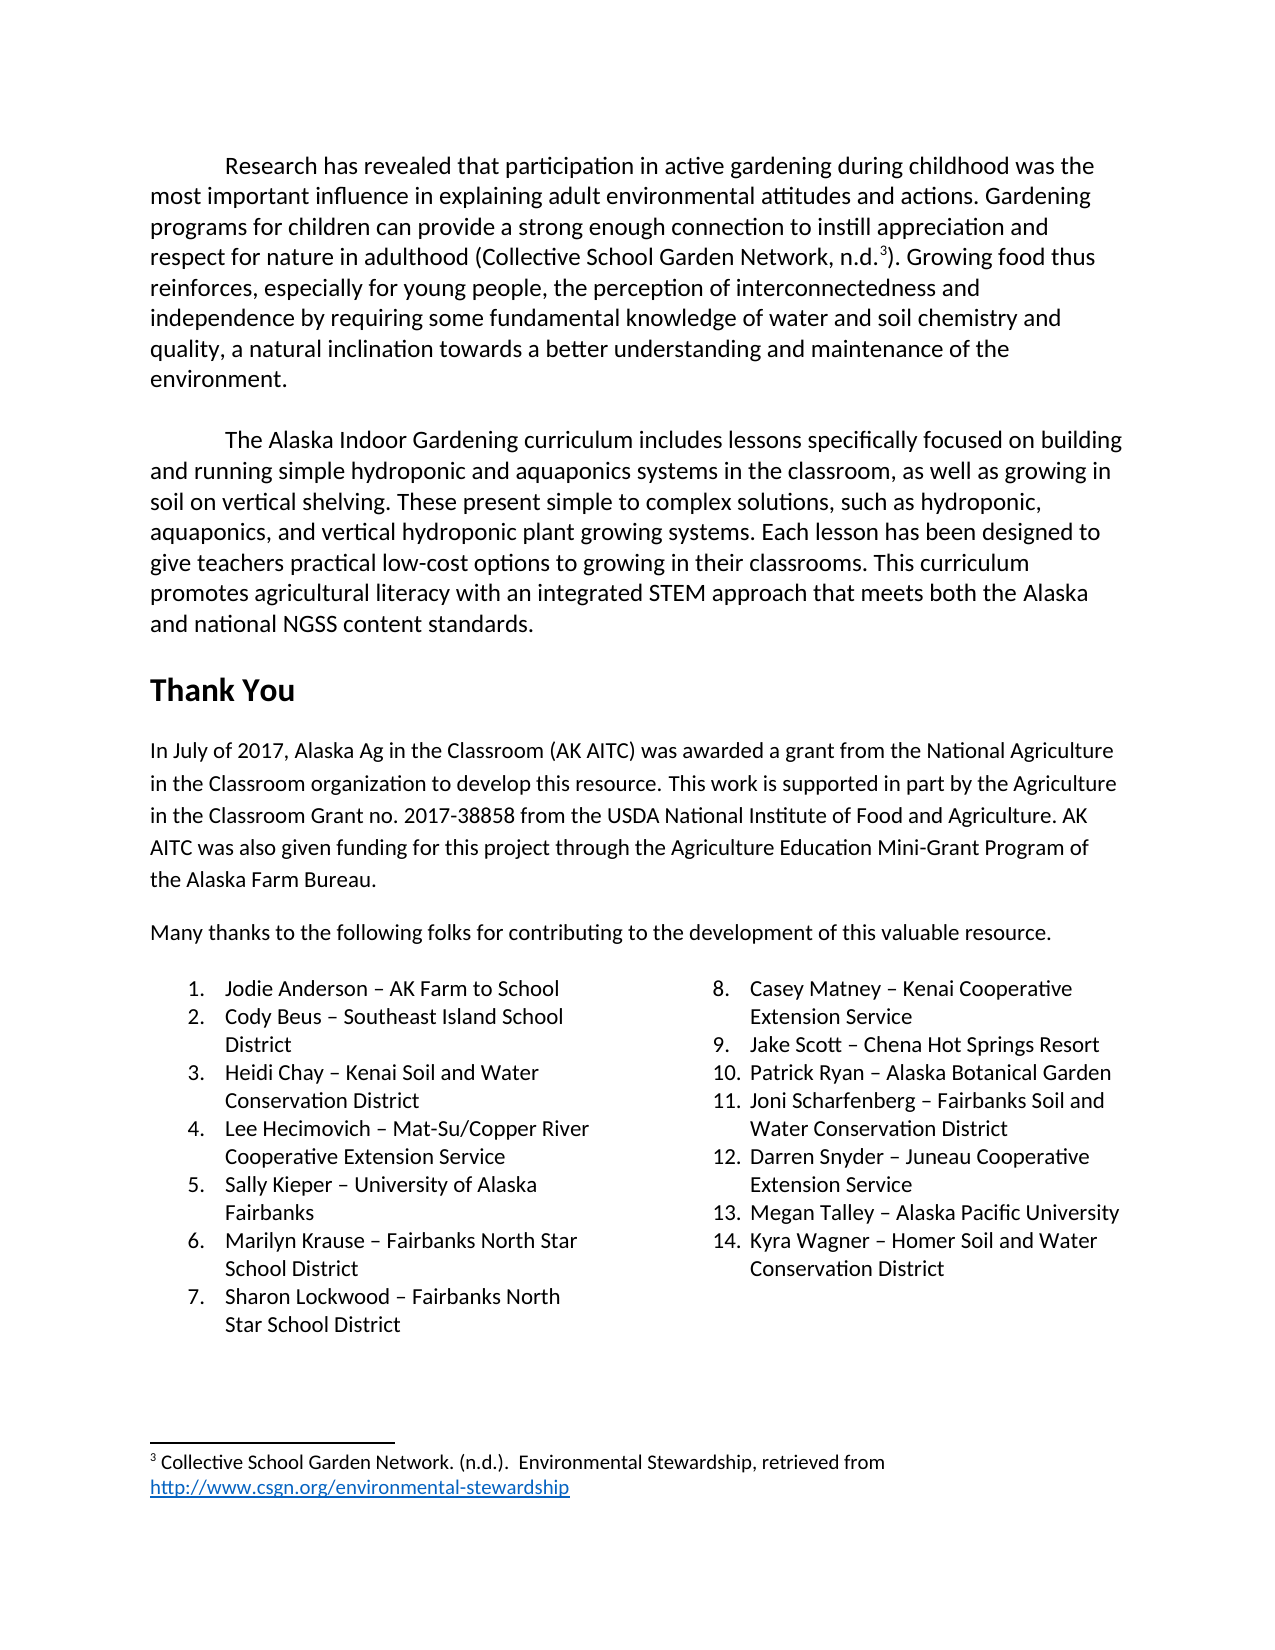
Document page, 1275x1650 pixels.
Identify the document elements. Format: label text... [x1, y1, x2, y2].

list Kyra Wagner – Homer Soil and Water Conservation District [712, 1226, 1125, 1282]
text Many thanks to the following folks for contributing to the development of this valuable resource. [150, 918, 1125, 946]
list Casey Matney – Kenai Cooperative Extension Service [712, 974, 1125, 1030]
list Heidi Chay – Kenai Soil and Water Conservation District [187, 1058, 600, 1114]
text In July of 2017, Alaska Ag in the Classroom (AK AITC) was awarded a grant from the National Agriculture in the Classroom organization to develop this resource. This work is supported in part by the Agriculture in the Classroom Grant no. 2017-38858 from the USDA National Institute of Food and Agriculture. AK AITC was also given funding for this project through the Agriculture Education Mini-Grant Program of the Alaska Farm Bureau. [150, 736, 1125, 893]
list Sharon Lockwood – Fairbanks North Star School District [187, 1282, 600, 1338]
list Jake Scott – Chena Hot Springs Resort [712, 1030, 1125, 1058]
text The Alaska Indoor Gardening curriculum includes lessons specifically focused on building and running simple hydroponic and aquaponics systems in the classroom, as well as growing in soil on vertical shelving. These present simple to complex solutions, such as hydroponic, aquaponics, and vertical hydroponic plant growing systems. Each lesson has been designed to give teachers practical low-cost options to growing in their classrooms. This curriculum promotes agricultural literacy with an integrated STEM approach that meets both the Alaska and national NGSS content standards. [150, 425, 1125, 638]
list Lee Hecimovich – Mat-Su/Copper River Cooperative Extension Service [187, 1114, 600, 1170]
list Darren Snyder – Juneau Cooperative Extension Service [712, 1142, 1125, 1198]
list Patrick Ryan – Alaska Botanical Garden [712, 1058, 1125, 1086]
list Cody Beus – Southeast Island School District [187, 1002, 600, 1058]
text Thank You [150, 669, 1125, 709]
list Joni Scharfenberg – Fairbanks Soil and Water Conservation District [712, 1086, 1125, 1142]
list Megan Talley – Alaska Pacific University [712, 1198, 1125, 1226]
list Sally Kieper – University of Alaska Fairbanks [187, 1170, 600, 1226]
list Marilyn Krause – Fairbanks North Star School District [187, 1226, 600, 1282]
list Jodie Anderson – AK Farm to School [187, 974, 600, 1002]
text Research has revealed that participation in active gardening during childhood was the most important influence in explaining adult environmental attitudes and actions. Gardening programs for children can provide a strong enough connection to instill appreciation and respect for nature in adulthood (Collective School Garden Network, n.d.). Growing food thus reinforces, especially for young people, the perception of interconnectedness and independence by requiring some fundamental knowledge of water and soil chemistry and quality, a natural inclination towards a better understanding and maintenance of the environment. [150, 150, 1125, 394]
